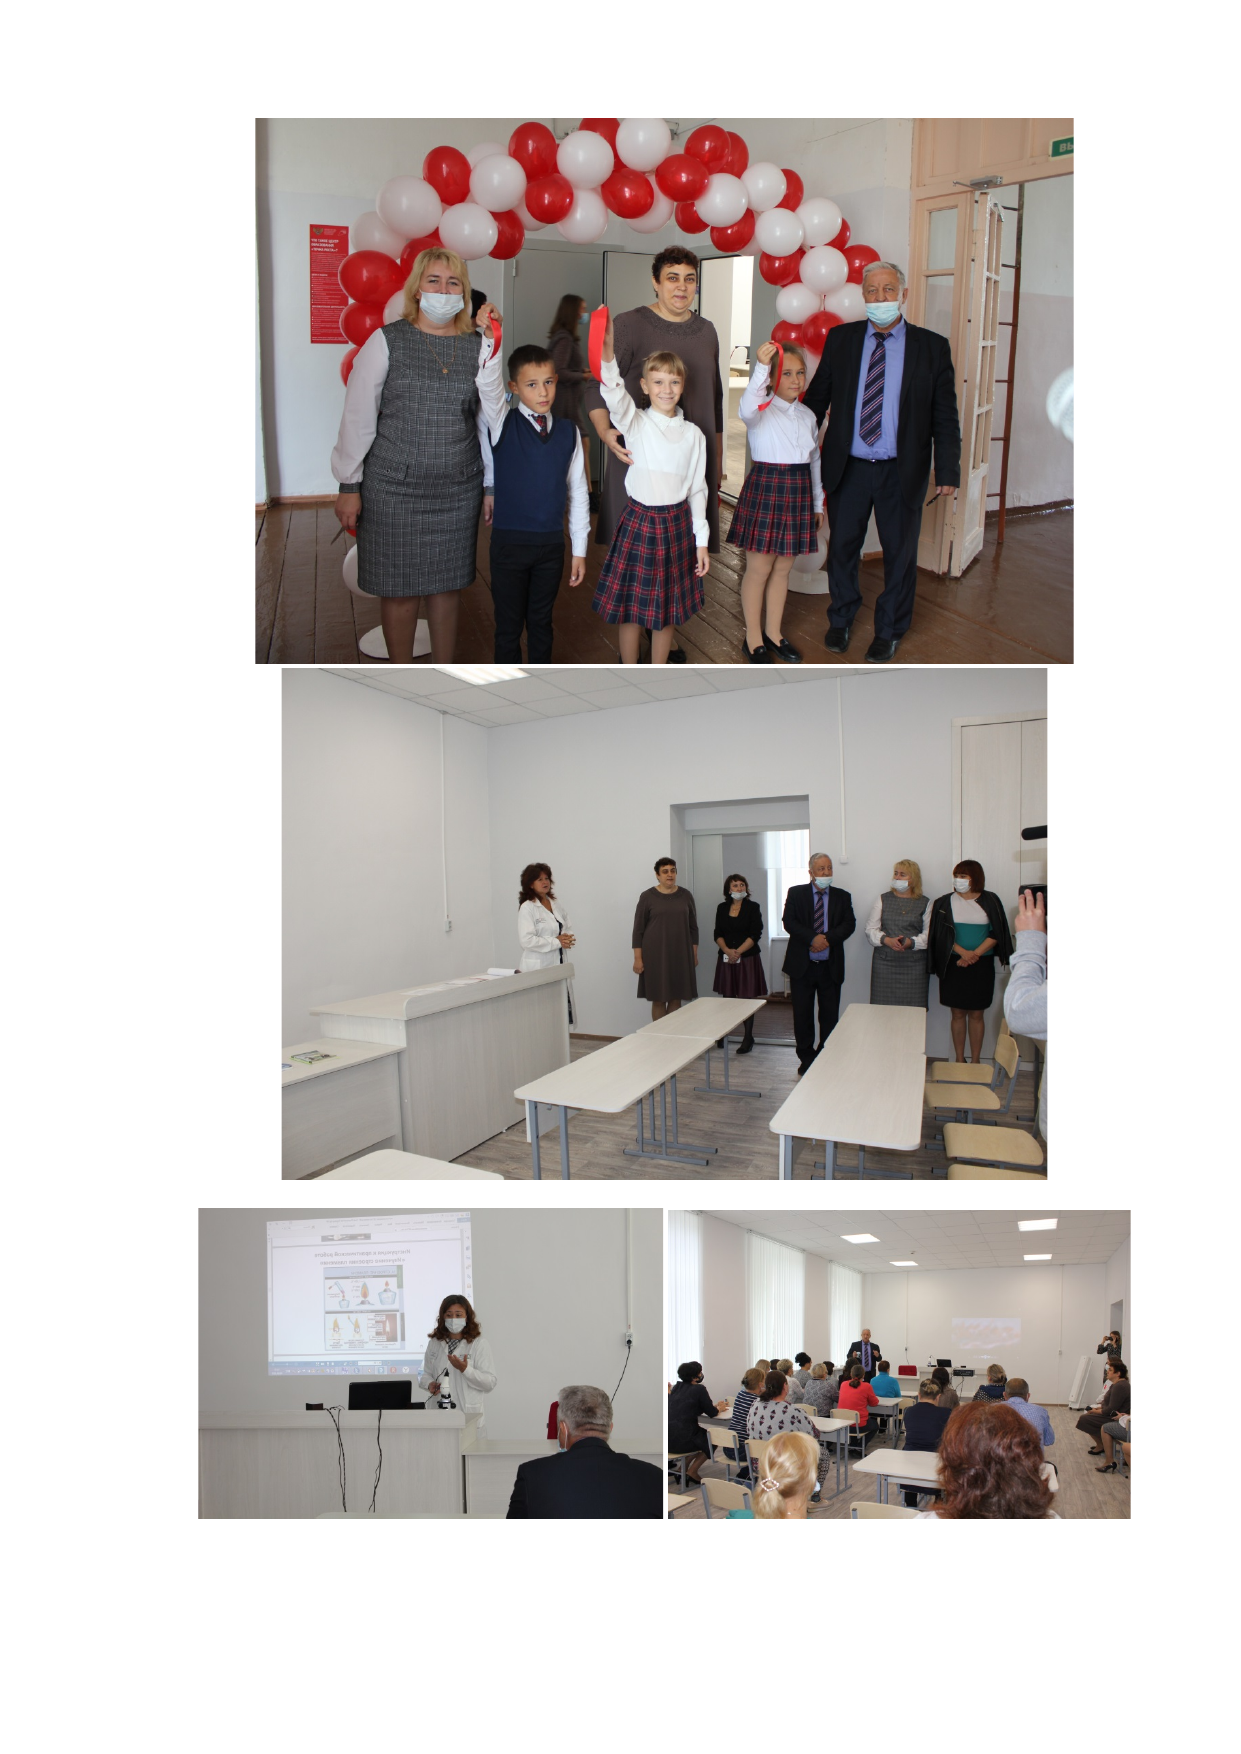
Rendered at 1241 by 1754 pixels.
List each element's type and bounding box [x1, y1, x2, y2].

picture [281, 668, 1048, 1180]
picture [198, 1208, 664, 1519]
picture [255, 118, 1074, 664]
picture [668, 1210, 1131, 1519]
